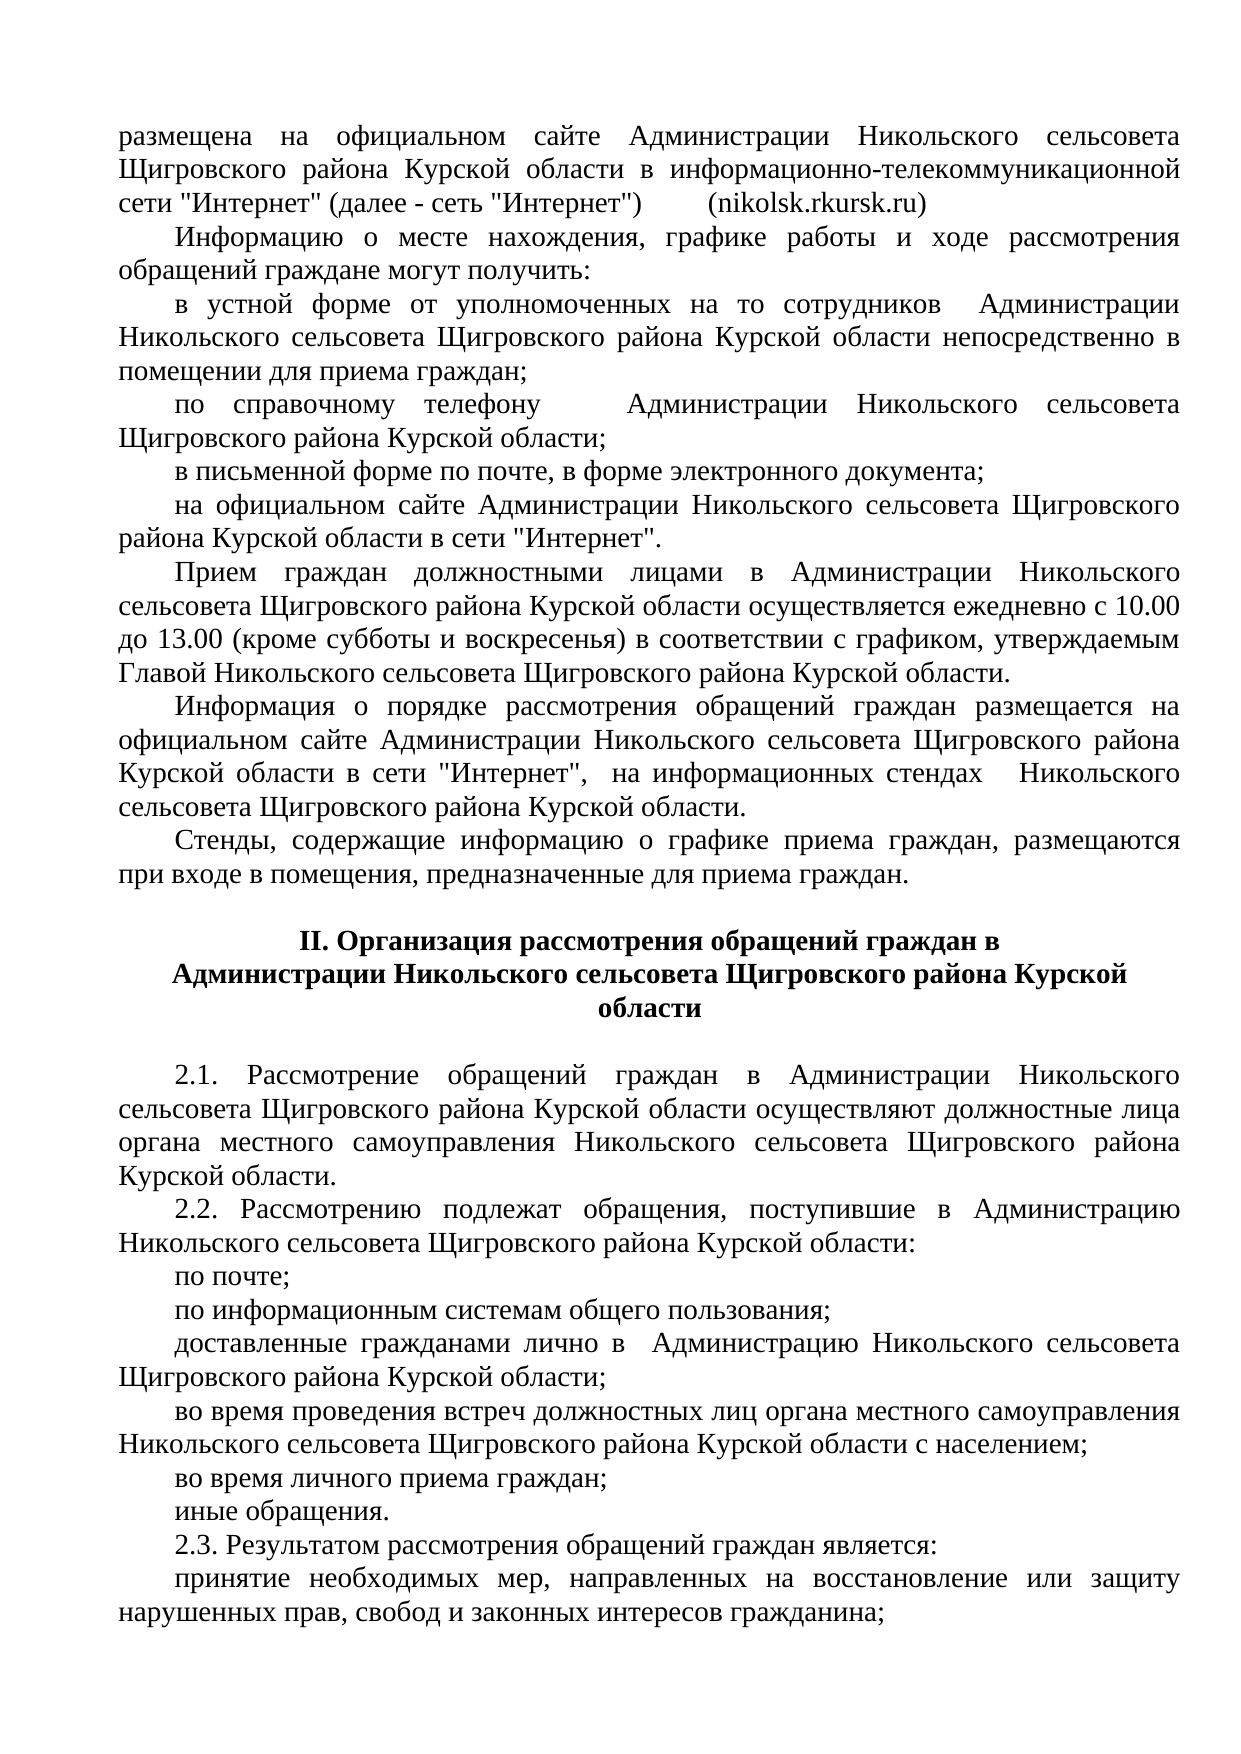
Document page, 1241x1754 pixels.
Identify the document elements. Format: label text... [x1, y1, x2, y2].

text II. Организация рассмотрения обращений граждан в [118, 923, 1181, 957]
text по почте; [118, 1258, 1181, 1292]
text Информация о порядке рассмотрения обращений граждан размещается на официальном сайте Администрации Никольского сельсовета Щигровского района Курской области в сети "Интернет", на информационных стендах Никольского сельсовета Щигровского района Курской области. [118, 688, 1181, 822]
text Стенды, содержащие информацию о графике приема граждан, размещаются при входе в помещения, предназначенные для приема граждан. [118, 822, 1181, 889]
text 2.3. Результатом рассмотрения обращений граждан является: [118, 1527, 1181, 1560]
text Информацию о месте нахождения, графике работы и ходе рассмотрения обращений граждане могут получить: [118, 219, 1181, 286]
text в устной форме от уполномоченных на то сотрудников Администрации Никольского сельсовета Щигровского района Курской области непосредственно в помещении для приема граждан; [118, 286, 1181, 386]
text 2.1. Рассмотрение обращений граждан в Администрации Никольского сельсовета Щигровского района Курской области осуществляют должностные лица органа местного самоуправления Никольского сельсовета Щигровского района Курской области. [118, 1057, 1181, 1191]
text по справочному телефону Администрации Никольского сельсовета Щигровского района Курской области; [118, 386, 1181, 453]
text иные обращения. [118, 1493, 1181, 1527]
text 2.2. Рассмотрению подлежат обращения, поступившие в Администрацию Никольского сельсовета Щигровского района Курской области: [118, 1191, 1181, 1258]
text принятие необходимых мер, направленных на восстановление или защиту нарушенных прав, свобод и законных интересов гражданина; [118, 1560, 1181, 1627]
text во время проведения встреч должностных лиц органа местного самоуправления Никольского сельсовета Щигровского района Курской области с населением; [118, 1393, 1181, 1460]
text доставленные гражданами лично в Администрацию Никольского сельсовета Щигровского района Курской области; [118, 1326, 1181, 1393]
text в письменной форме по почте, в форме электронного документа; [118, 453, 1181, 487]
text Администрации Никольского сельсовета Щигровского района Курской области [118, 957, 1181, 1024]
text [118, 118, 1181, 219]
text по информационным системам общего пользования; [118, 1292, 1181, 1326]
text на официальном сайте Администрации Никольского сельсовета Щигровского района Курской области в сети "Интернет". [118, 487, 1181, 554]
text Прием граждан должностными лицами в Администрации Никольского сельсовета Щигровского района Курской области осуществляется ежедневно с 10.00 до 13.00 (кроме субботы и воскресенья) в соответствии с графиком, утверждаемым Главой Никольского сельсовета Щигровского района Курской области. [118, 554, 1181, 688]
text во время личного приема граждан; [118, 1460, 1181, 1493]
